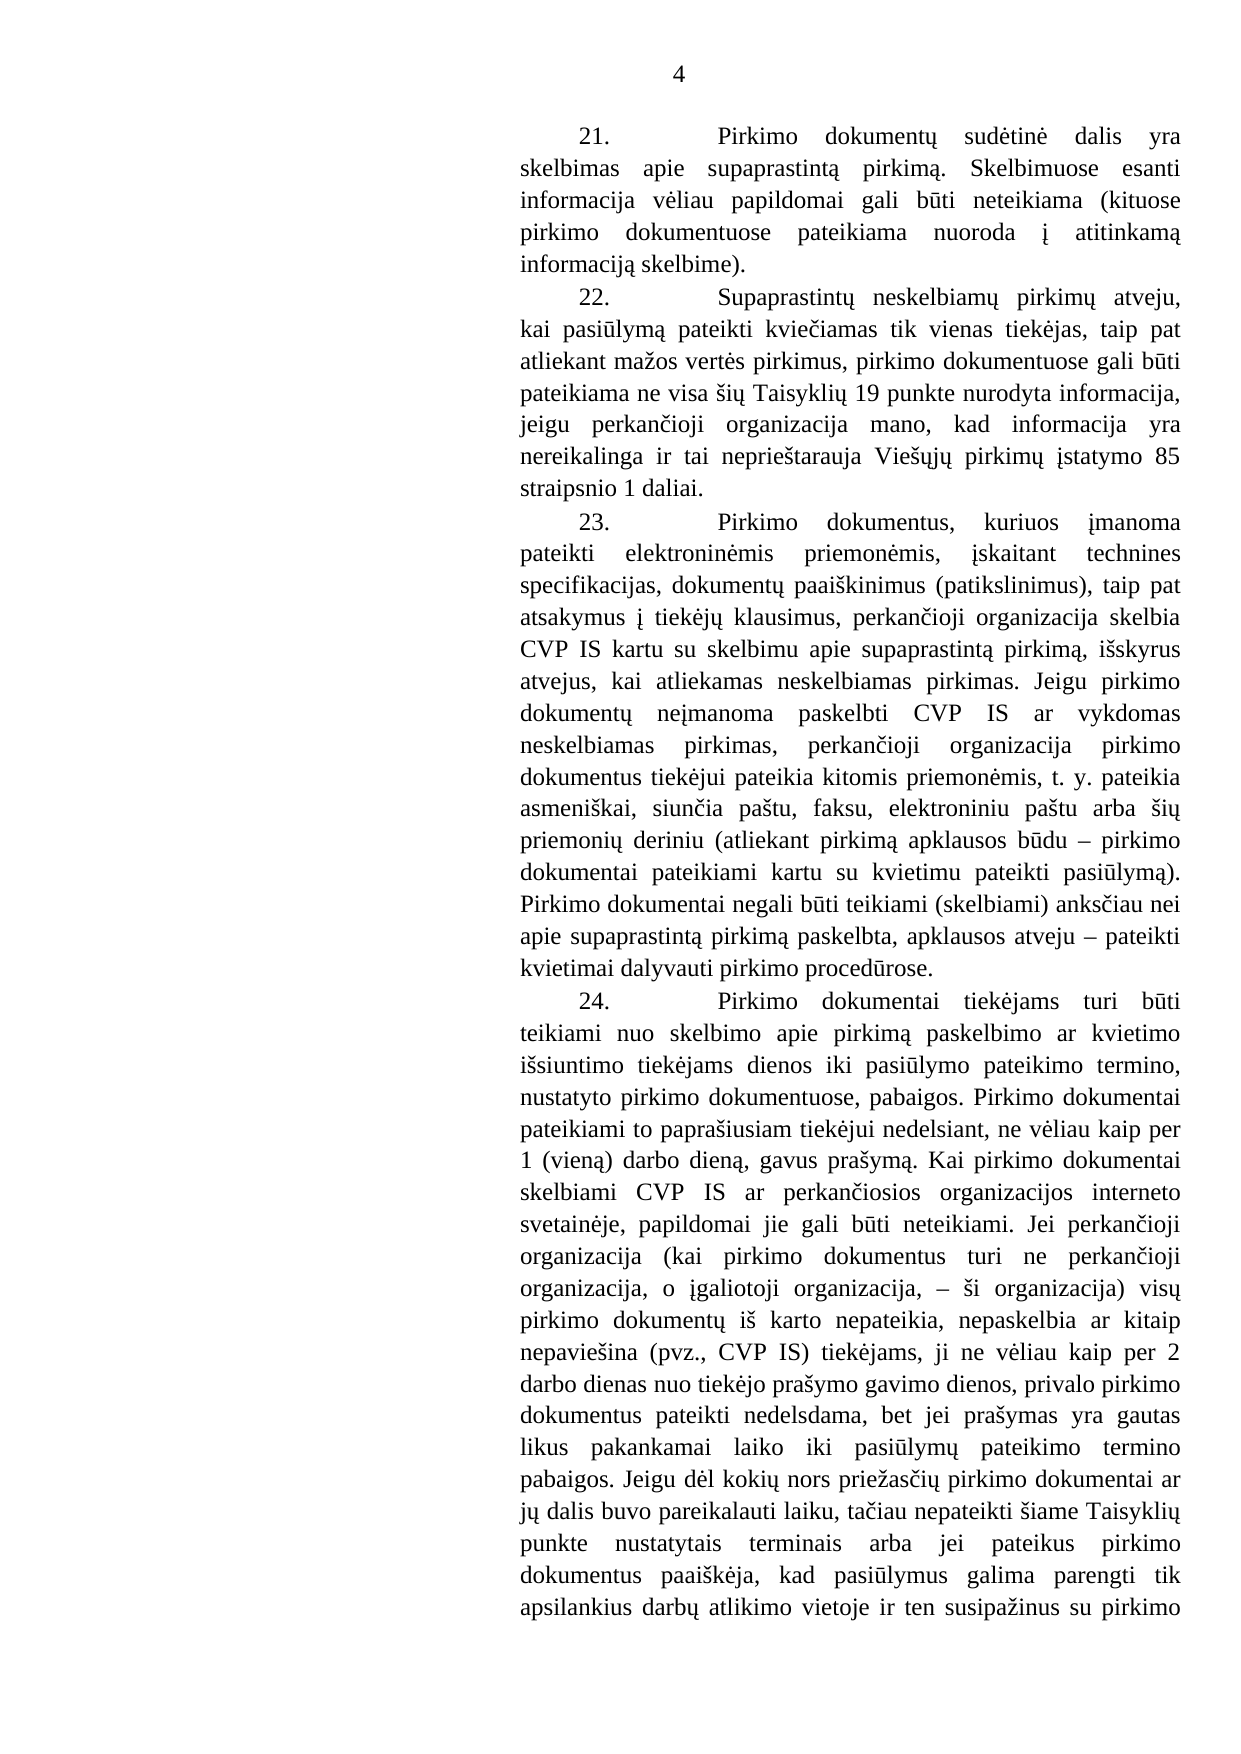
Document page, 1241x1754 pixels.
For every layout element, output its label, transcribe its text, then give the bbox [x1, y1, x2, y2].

list Pirkimo dokumentus, kuriuos įmanoma pateikti elektroninėmis priemonėmis, įskaitant technines specifikacijas, dokumentų paaiškinimus (patikslinimus), taip pat atsakymus į tiekėjų klausimus, perkančioji organizacija skelbia CVP IS kartu su skelbimu apie supaprastintą pirkimą, išskyrus atvejus, kai atliekamas neskelbiamas pirkimas. Jeigu pirkimo dokumentų neįmanoma paskelbti CVP IS ar vykdomas neskelbiamas pirkimas, perkančioji organizacija pirkimo dokumentus tiekėjui pateikia kitomis priemonėmis, t. y. pateikia asmeniškai, siunčia paštu, faksu, elektroniniu paštu arba šių priemonių deriniu (atliekant pirkimą apklausos būdu – pirkimo dokumentai pateikiami kartu su kvietimu pateikti pasiūlymą). Pirkimo dokumentai negali būti teikiami (skelbiami) anksčiau nei apie supaprastintą pirkimą paskelbta, apklausos atveju – pateikti kvietimai dalyvauti pirkimo procedūrose. [520, 507, 1181, 982]
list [520, 986, 1181, 1621]
list Pirkimo dokumentų sudėtinė dalis yra skelbimas apie supaprastintą pirkimą. Skelbimuose esanti informacija vėliau papildomai gali būti neteikiama (kituose pirkimo dokumentuose pateikiama nuoroda į atitinkamą informaciją skelbime). [520, 121, 1181, 277]
list Supaprastintų neskelbiamų pirkimų atveju, kai pasiūlymą pateikti kviečiamas tik vienas tiekėjas, taip pat atliekant mažos vertės pirkimus, pirkimo dokumentuose gali būti pateikiama ne visa šių Taisyklių 19 punkte nurodyta informacija, jeigu perkančioji organizacija mano, kad informacija yra nereikalinga ir tai neprieštarauja Viešųjų pirkimų įstatymo 85 straipsnio 1 daliai. [520, 282, 1181, 502]
